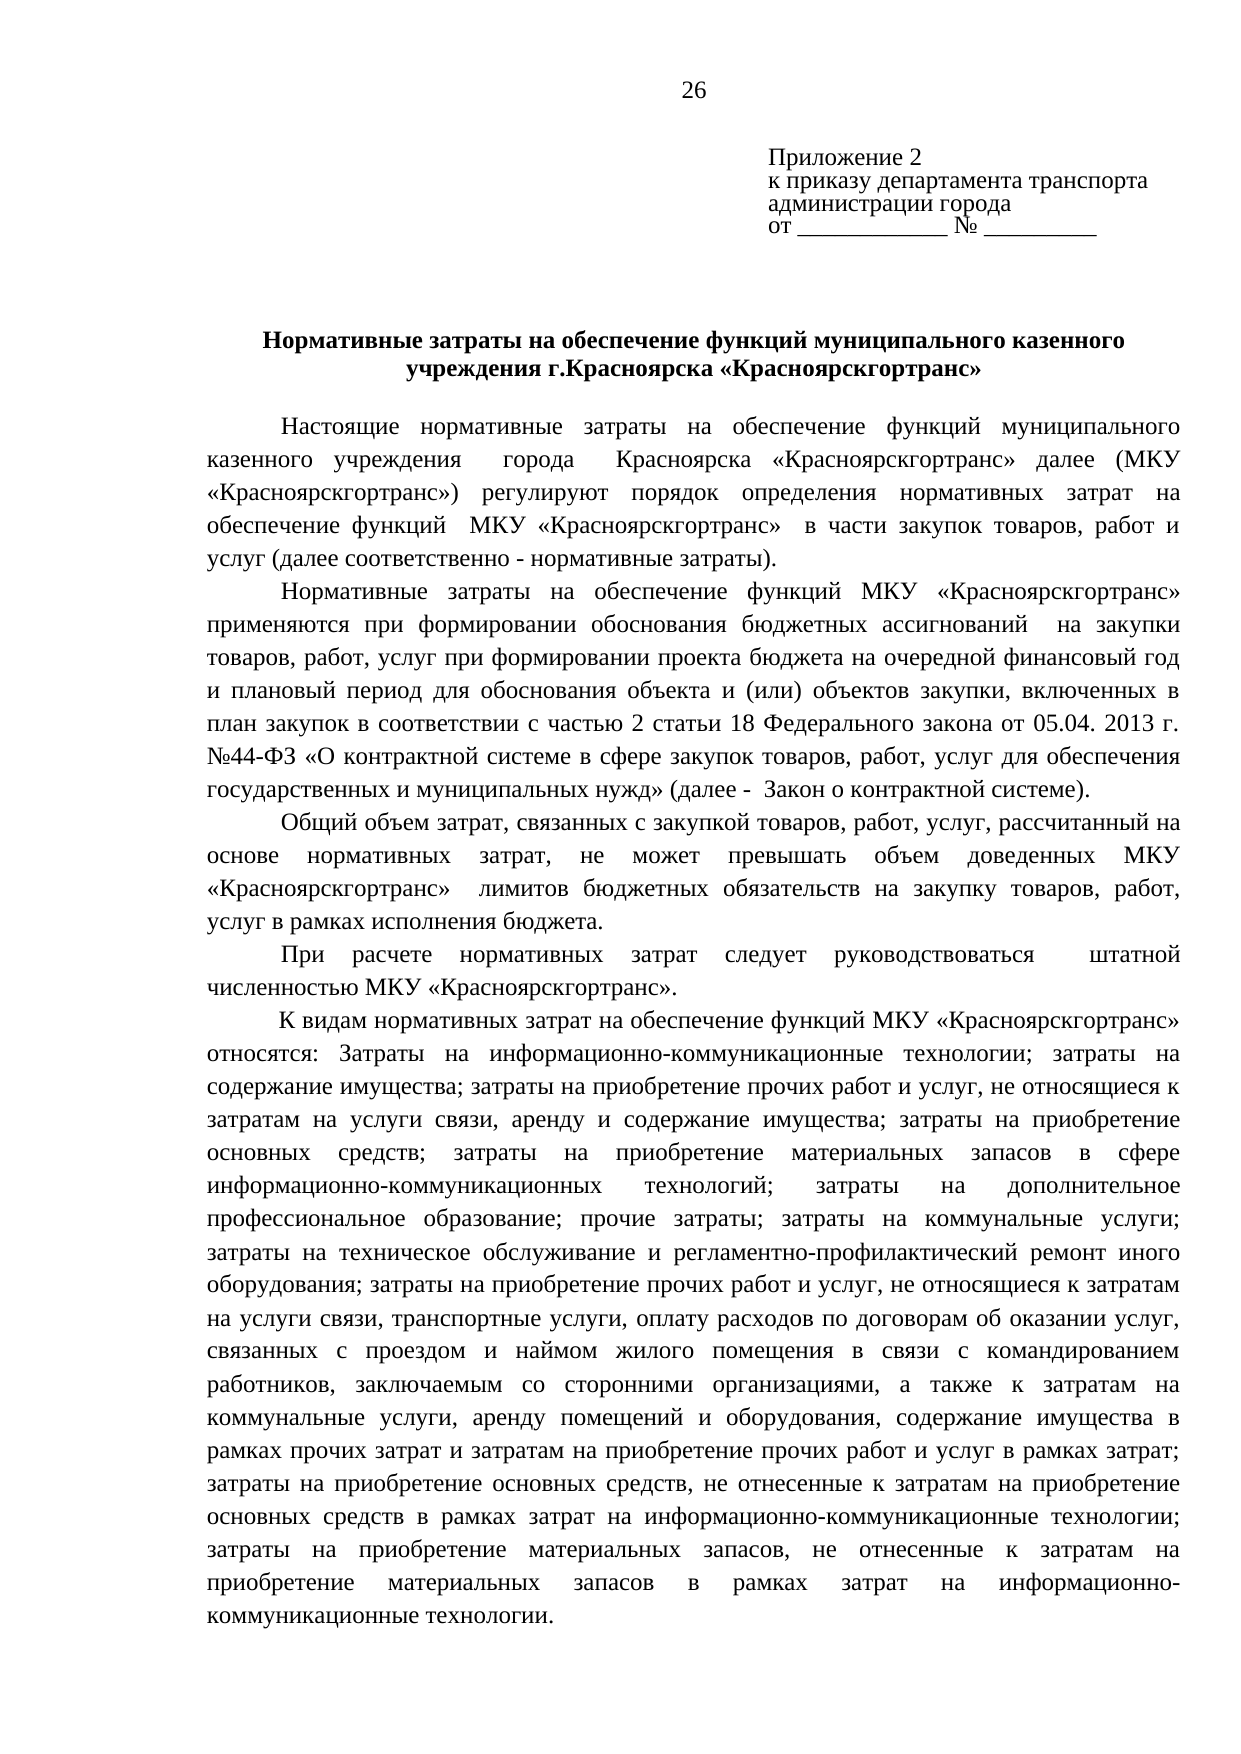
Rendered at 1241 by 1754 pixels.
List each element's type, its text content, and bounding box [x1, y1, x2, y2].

text учреждения г.Красноярска «Красноярскгортранс» [207, 353, 1181, 382]
text Нормативные затраты на обеспечение функций муниципального казенного [207, 325, 1181, 353]
text Общий объем затрат, связанных с закупкой товаров, работ, услуг, рассчитанный на основе нормативных затрат, не может превышать объем доведенных МКУ «Красноярскгортранс» лимитов бюджетных обязательств на закупку товаров, работ, услуг в рамках исполнения бюджета. [207, 807, 1181, 935]
text к приказу департамента транспорта [768, 170, 1181, 193]
text Нормативные затраты на обеспечение функций МКУ «Красноярскгортранс» применяются при формировании обоснования бюджетных ассигнований на закупки товаров, работ, услуг при формировании проекта бюджета на очередной финансовый год и плановый период для обоснования объекта и (или) объектов закупки, включенных в план закупок в соответствии с частью 2 статьи 18 Федерального закона от 05.04. 2013 г. №44-ФЗ «О контрактной системе в сфере закупок товаров, работ, услуг для обеспечения государственных и муниципальных нужд» (далее - Закон о контрактной системе). [207, 576, 1181, 803]
text Настоящие нормативные затраты на обеспечение функций муниципального казенного учреждения города Красноярска «Красноярскгортранс» далее (МКУ «Красноярскгортранс») регулируют порядок определения нормативных затрат на обеспечение функций МКУ «Красноярскгортранс» в части закупок товаров, работ и услуг (далее соответственно - нормативные затраты). [207, 411, 1181, 572]
text администрации города [207, 193, 1181, 216]
text от ____________ № _________ [207, 216, 1181, 238]
text При расчете нормативных затрат следует руководствоваться штатной численностью МКУ «Красноярскгортранс». [207, 939, 1181, 1001]
text Приложение 2 [694, 147, 1181, 170]
text К видам нормативных затрат на обеспечение функций МКУ «Красноярскгортранс» относятся: Затраты на информационно-коммуникационные технологии; затраты на содержание имущества; затраты на приобретение прочих работ и услуг, не относящиеся к затратам на услуги связи, аренду и содержание имущества; затраты на приобретение основных средств; затраты на приобретение материальных запасов в сфере информационно-коммуникационных технологий; затраты на дополнительное профессиональное образование; прочие затраты; затраты на коммунальные услуги; затраты на техническое обслуживание и регламентно-профилактический ремонт иного оборудования; затраты на приобретение прочих работ и услуг, не относящиеся к затратам на услуги связи, транспортные услуги, оплату расходов по договорам об оказании услуг, связанных с проездом и наймом жилого помещения в связи с командированием работников, заключаемым со сторонними организациями, а также к затратам на коммунальные услуги, аренду помещений и оборудования, содержание имущества в рамках прочих затрат и затратам на приобретение прочих работ и услуг в рамках затрат; затраты на приобретение основных средств, не отнесенные к затратам на приобретение основных средств в рамках затрат на информационно-коммуникационные технологии; затраты на приобретение материальных запасов, не отнесенные к затратам на приобретение материальных запасов в рамках затрат на информационно-коммуникационные технологии. [207, 1005, 1181, 1628]
